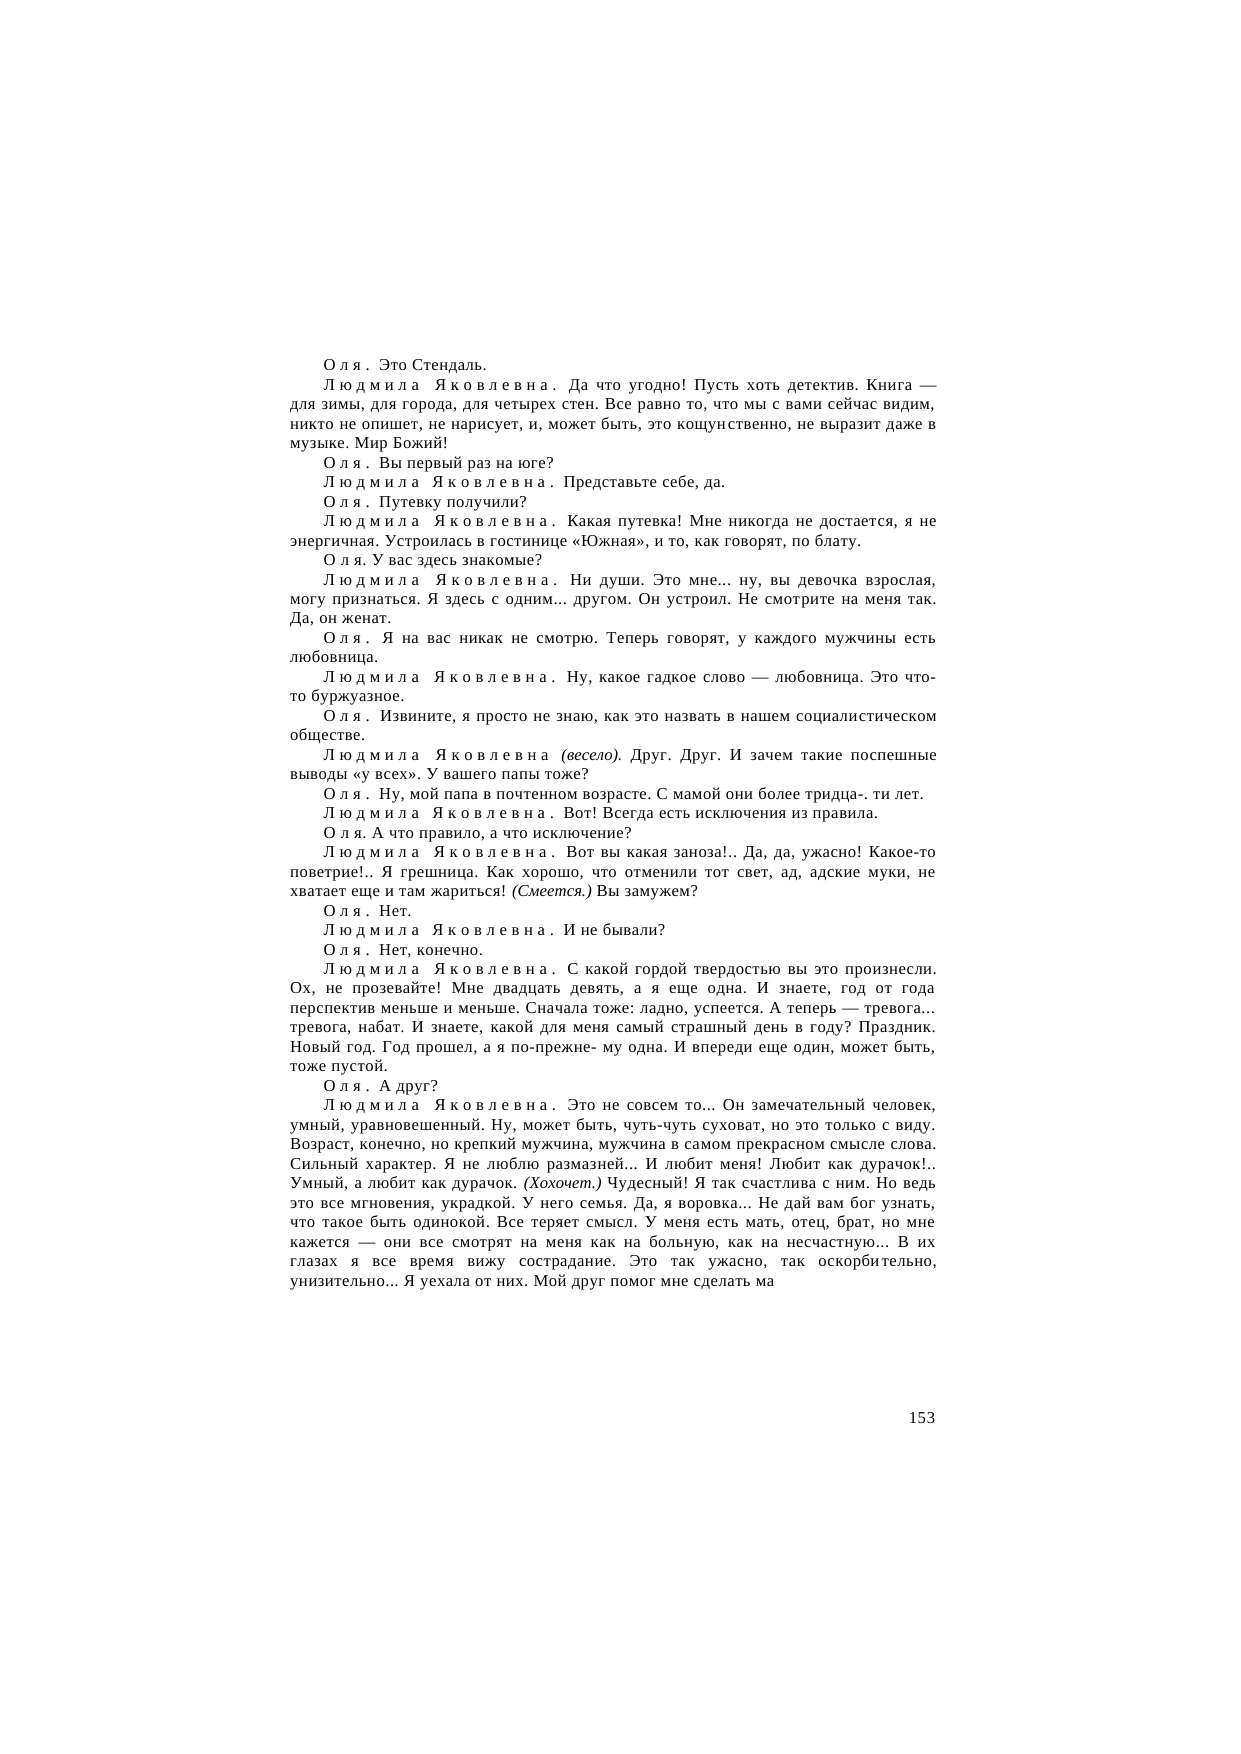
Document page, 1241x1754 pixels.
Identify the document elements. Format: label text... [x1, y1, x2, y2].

text Людмила Яковлевна. Ни души. Это мне... ну, вы девочка взрослая, могу признаться. Я здесь с одним... другом. Он устроил. Не смотрите на меня так. Да, он женат. [290, 569, 937, 628]
text Людмила Яковлевна. Какая путевка! Мне никогда не достается, я не энергичная. Устроилась в гостинице «Южная», и то, как говорят, по блату. [290, 511, 937, 550]
text Людмила Яковлевна. Представьте себе, да. [290, 472, 959, 491]
text Оля. Извините, я просто не знаю, как это назвать в нашем социалистическом обществе. [290, 706, 937, 745]
text Людмила Яковлевна. Вот! Всегда есть исключения из правила. [290, 803, 937, 823]
text Людмила Яковлевна. И не бывали? [290, 920, 959, 939]
text Оля. Нет, конечно. [290, 939, 959, 959]
text Оля. Ну, мой папа в почтенном возрасте. С мамой они более тридца-. ти лет. [290, 784, 937, 803]
text Оля. Нет. [290, 901, 959, 920]
text Оля. А друг? [290, 1076, 959, 1095]
text Людмила Яковлевна. Ну, какое гадкое слово — любовница. Это что-то буржуазное. [290, 667, 937, 706]
text Оля. Вы первый раз на юге? [290, 452, 959, 472]
text 153 [908, 1411, 935, 1427]
text Оля. Это Стендаль. [290, 355, 959, 374]
text Людмила Яковлевна. Да что угодно! Пусть хоть детектив. Книга — для зимы, для города, для четырех стен. Все равно то, что мы с вами сейчас видим, никто не опишет, не нарисует, и, может быть, это кощунственно, не выразит даже в музыке. Мир Божий! [290, 374, 937, 452]
text О л я. А что правило, а что исключение? [290, 823, 959, 842]
text Людмила Яковлевна. Вот вы какая заноза!.. Да, да, ужасно! Какое-то поветрие!.. Я грешница. Как хорошо, что отменили тот свет, ад, адские муки, не хватает еще и там жариться! (Смеется.) Вы замужем? [290, 842, 937, 901]
text Людмила Яковлевна. Это не совсем то... Он замечательный человек, умный, уравновешенный. Ну, может быть, чуть-чуть суховат, но это только с виду. Возраст, конечно, но крепкий мужчина, мужчина в самом прекрасном смысле слова. Сильный характер. Я не люблю размазней... И любит меня! Любит как дурачок!.. Умный, а любит как дурачок. (Хохочет.) Чудесный! Я так счастлива с ним. Но ведь это все мгновения, украдкой. У него семья. Да, я воровка... Не дай вам бог узнать, что такое быть одинокой. Все теряет смысл. У меня есть мать, отец, брат, но мне кажется — они все смотрят на меня как на больную, как на несчастную... В их глазах я все время вижу сострадание. Это так ужасно, так оскорбительно, унизительно... Я уехала от них. Мой друг помог мне сделать ма [290, 1095, 937, 1290]
text О л я. У вас здесь знакомые? [290, 550, 959, 569]
text Людмила Яковлевна (весело). Друг. Друг. И зачем такие поспешные выводы «у всех». У вашего папы тоже? [290, 745, 937, 784]
text Оля. Путевку получили? [290, 491, 959, 511]
text Людмила Яковлевна. С какой гордой твердостью вы это произнесли. Ох, не прозевайте! Мне двадцать девять, а я еще одна. И знаете, год от года перспектив меньше и меньше. Сначала тоже: ладно, успеется. А теперь — тревога... тревога, набат. И знаете, какой для меня самый страшный день в году? Праздник. Новый год. Год прошел, а я по-прежне- му одна. И впереди еще один, может быть, тоже пустой. [290, 959, 937, 1076]
text Оля. Я на вас никак не смотрю. Теперь говорят, у каждого мужчины есть любовница. [290, 628, 937, 667]
